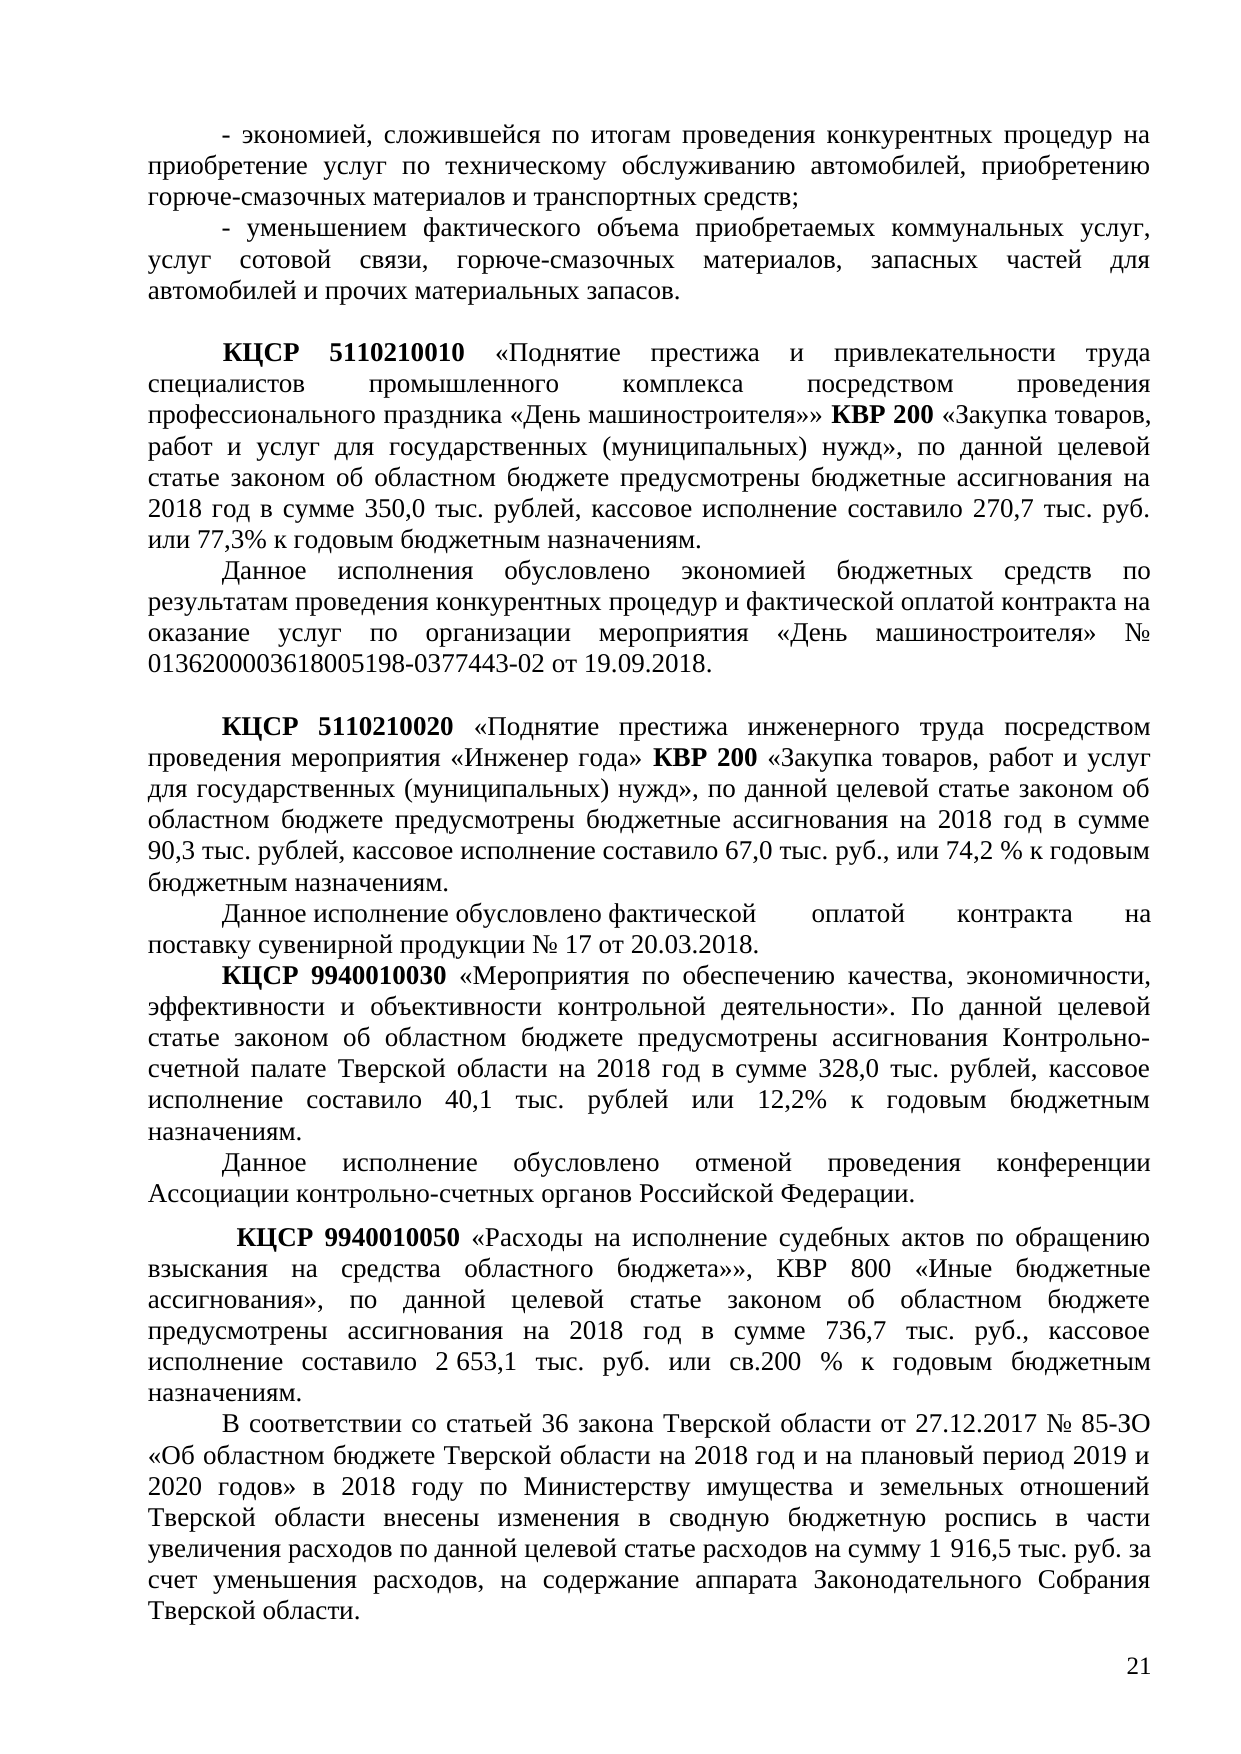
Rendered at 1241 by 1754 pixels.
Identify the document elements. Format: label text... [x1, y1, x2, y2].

text Данное исполнение обусловлено отменой проведения конференции Ассоциации контрольно-счетных органов Российской Федерации. [148, 1146, 1152, 1208]
text КЦСР 5110210010 «Поднятие престижа и привлекательности труда специалистов промышленного комплекса посредством проведения профессионального праздника «День машиностроителя»» КВР 200 «Закупка товаров, работ и услуг для государственных (муниципальных) нужд», по данной целевой статье законом об областном бюджете предусмотрены бюджетные ассигнования на 2018 год в сумме 350,0 тыс. рублей, кассовое исполнение составило 270,7 тыс. руб. или 77,3% к годовым бюджетным назначениям. [148, 336, 1152, 554]
text - уменьшением фактического объема приобретаемых коммунальных услуг, услуг сотовой связи, горюче-смазочных материалов, запасных частей для автомобилей и прочих материальных запасов. [148, 212, 1152, 305]
text - экономией, сложившейся по итогам проведения конкурентных процедур на приобретение услуг по техническому обслуживанию автомобилей, приобретению горюче-смазочных материалов и транспортных средств; [148, 118, 1152, 212]
text КЦСР 9940010050 «Расходы на исполнение судебных актов по обращению взыскания на средства областного бюджета»», КВР 800 «Иные бюджетные ассигнования», по данной целевой статье законом об областном бюджете предусмотрены ассигнования на 2018 год в сумме 736,7 тыс. руб., кассовое исполнение составило 2 653,1 тыс. руб. или св.200 % к годовым бюджетным назначениям. [148, 1221, 1152, 1408]
text Данное исполнение обусловлено фактической оплатой контракта на поставку сувенирной продукции № 17 от 20.03.2018. [148, 897, 1152, 959]
text КЦСР 5110210020 «Поднятие престижа инженерного труда посредством проведения мероприятия «Инженер года» КВР 200 «Закупка товаров, работ и услуг для государственных (муниципальных) нужд», по данной целевой статье законом об областном бюджете предусмотрены бюджетные ассигнования на 2018 год в сумме 90,3 тыс. рублей, кассовое исполнение составило 67,0 тыс. руб., или 74,2 % к годовым бюджетным назначениям. [148, 710, 1152, 897]
text КЦСР 9940010030 «Мероприятия по обеспечению качества, экономичности, эффективности и объективности контрольной деятельности». По данной целевой статье законом об областном бюджете предусмотрены ассигнования Контрольно-счетной палате Тверской области на 2018 год в сумме 328,0 тыс. рублей, кассовое исполнение составило 40,1 тыс. рублей или 12,2% к годовым бюджетным назначениям. [148, 959, 1152, 1146]
text Данное исполнения обусловлено экономией бюджетных средств по результатам проведения конкурентных процедур и фактической оплатой контракта на оказание услуг по организации мероприятия «День машиностроителя» № 0136200003618005198-0377443-02 от 19.09.2018. [148, 554, 1152, 679]
text В соответствии со статьей 36 закона Тверской области от 27.12.2017 № 85-ЗО «Об областном бюджете Тверской области на 2018 год и на плановый период 2019 и 2020 годов» в 2018 году по Министерству имущества и земельных отношений Тверской области внесены изменения в сводную бюджетную роспись в части увеличения расходов по данной целевой статье расходов на сумму 1 916,5 тыс. руб. за счет уменьшения расходов, на содержание аппарата Законодательного Собрания Тверской области. [148, 1408, 1152, 1626]
